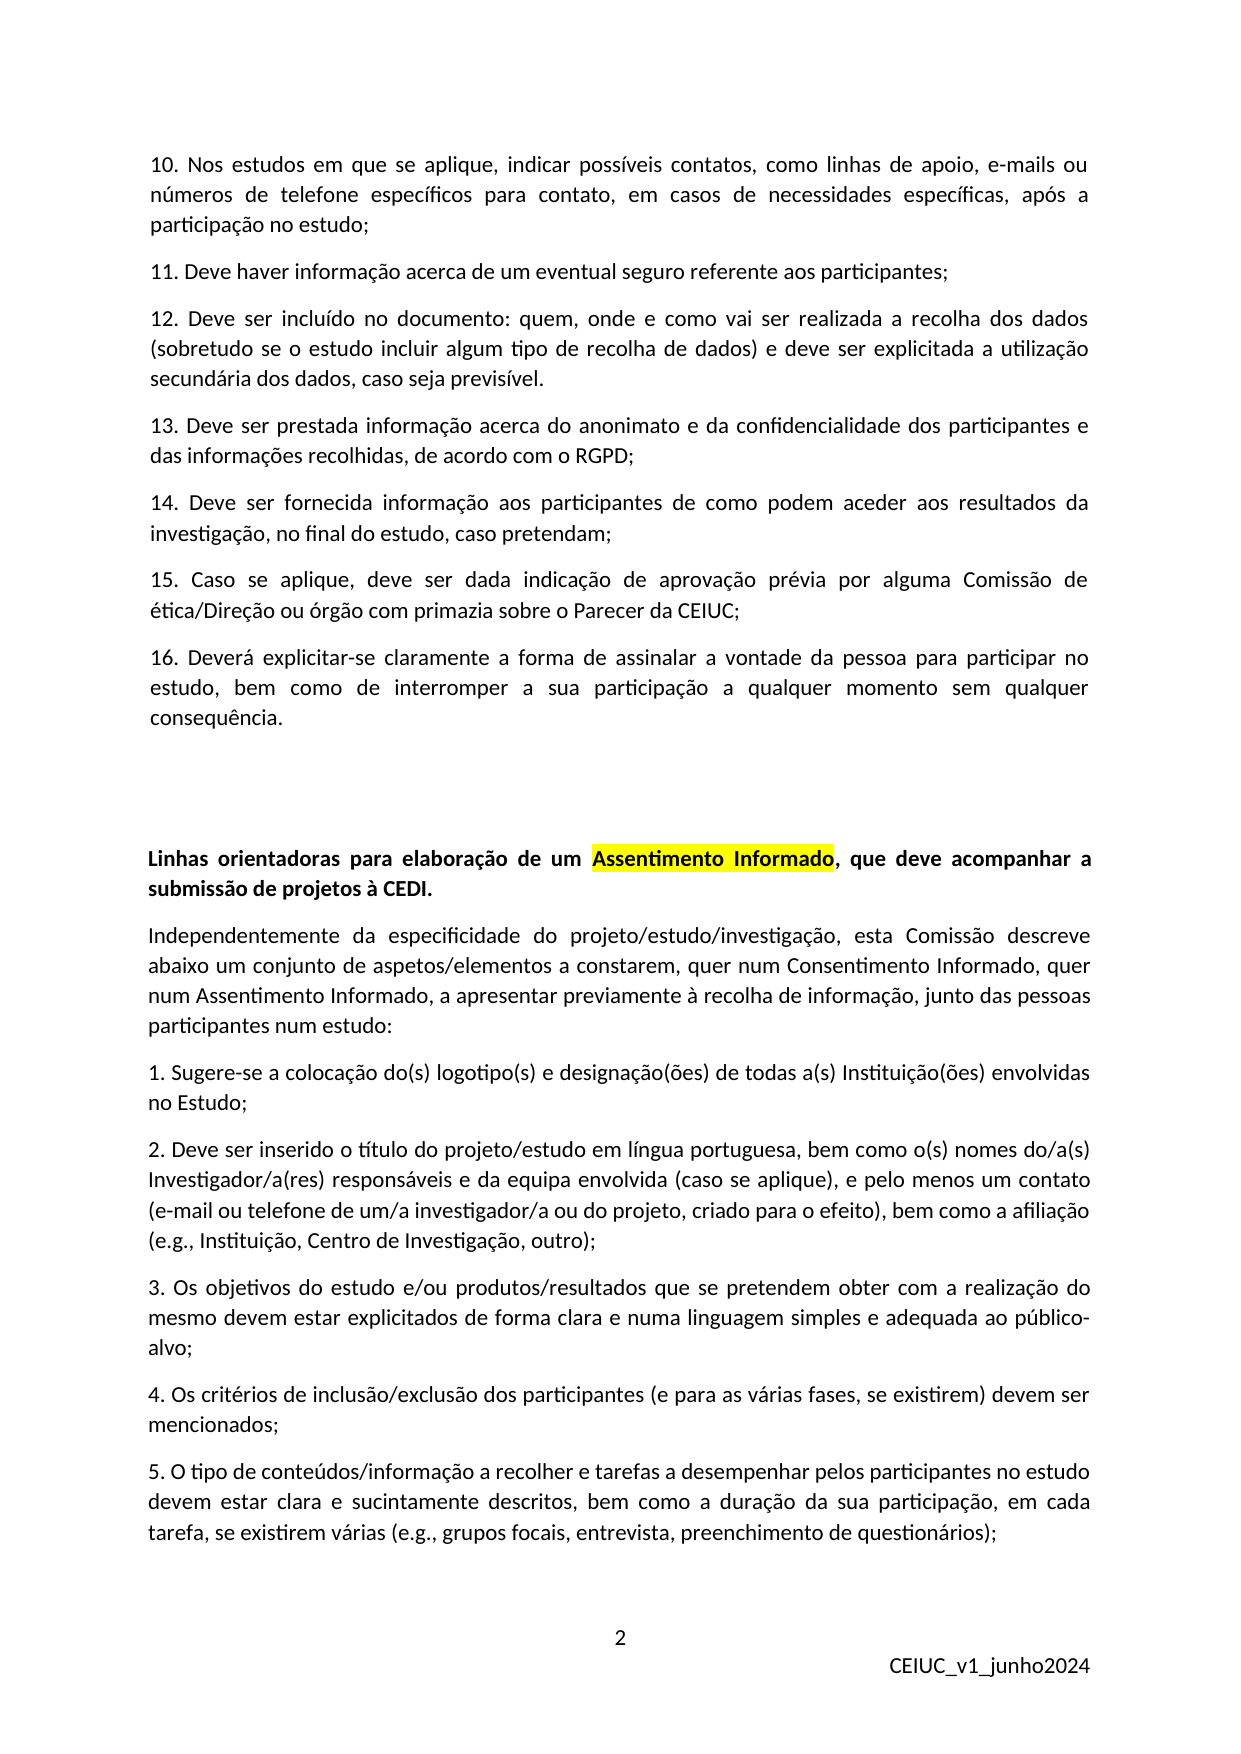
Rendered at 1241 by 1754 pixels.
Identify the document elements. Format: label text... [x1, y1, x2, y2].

text 2. Deve ser inserido o título do projeto/estudo em língua portuguesa, bem como o(s) nomes do/a(s) Investigador/a(res) responsáveis e da equipa envolvida (caso se aplique), e pelo menos um contato (e-mail ou telefone de um/a investigador/a ou do projeto, criado para o efeito), bem como a afiliação (e.g., Instituição, Centro de Investigação, outro); [148, 1135, 1092, 1254]
text 4. Os critérios de inclusão/exclusão dos participantes (e para as várias fases, se existirem) devem ser mencionados; [148, 1380, 1092, 1438]
text 12. Deve ser incluído no documento: quem, onde e como vai ser realizada a recolha dos dados (sobretudo se o estudo incluir algum tipo de recolha de dados) e deve ser explicitada a utilização secundária dos dados, caso seja previsível. [150, 304, 1090, 393]
text 5. O tipo de conteúdos/informação a recolher e tarefas a desempenhar pelos participantes no estudo devem estar clara e sucintamente descritos, bem como a duração da sua participação, em cada tarefa, se existirem várias (e.g., grupos focais, entrevista, preenchimento de questionários); [148, 1457, 1092, 1546]
text 16. Deverá explicitar-se claramente a forma de assinalar a vontade da pessoa para participar no estudo, bem como de interromper a sua participação a qualquer momento sem qualquer consequência. [150, 643, 1090, 731]
text Linhas orientadoras para elaboração de um Assentimento Informado, que deve acompanhar a submissão de projetos à CEDI. [148, 844, 1092, 902]
text 13. Deve ser prestada informação acerca do anonimato e da confidencialidade dos participantes e das informações recolhidas, de acordo com o RGPD; [150, 411, 1090, 470]
text 3. Os objetivos do estudo e/ou produtos/resultados que se pretendem obter com a realização do mesmo devem estar explicitados de forma clara e numa linguagem simples e adequada ao público-alvo; [148, 1273, 1092, 1361]
text 14. Deve ser fornecida informação aos participantes de como podem aceder aos resultados da investigação, no final do estudo, caso pretendam; [150, 488, 1090, 547]
text 10. Nos estudos em que se aplique, indicar possíveis contatos, como linhas de apoio, e-mails ou números de telefone específicos para contato, em casos de necessidades específicas, após a participação no estudo; [150, 150, 1090, 238]
text Independentemente da especificidade do projeto/estudo/investigação, esta Comissão descreve abaixo um conjunto de aspetos/elementos a constarem, quer num Consentimento Informado, quer num Assentimento Informado, a apresentar previamente à recolha de informação, junto das pessoas participantes num estudo: [148, 921, 1092, 1039]
text 15. Caso se aplique, deve ser dada indicação de aprovação prévia por alguma Comissão de ética/Direção ou órgão com primazia sobre o Parecer da CEIUC; [150, 566, 1090, 624]
text 1. Sugere-se a colocação do(s) logotipo(s) e designação(ões) de todas a(s) Instituição(ões) envolvidas no Estudo; [148, 1058, 1092, 1117]
text 11. Deve haver informação acerca de um eventual seguro referente aos participantes; [150, 257, 1090, 285]
